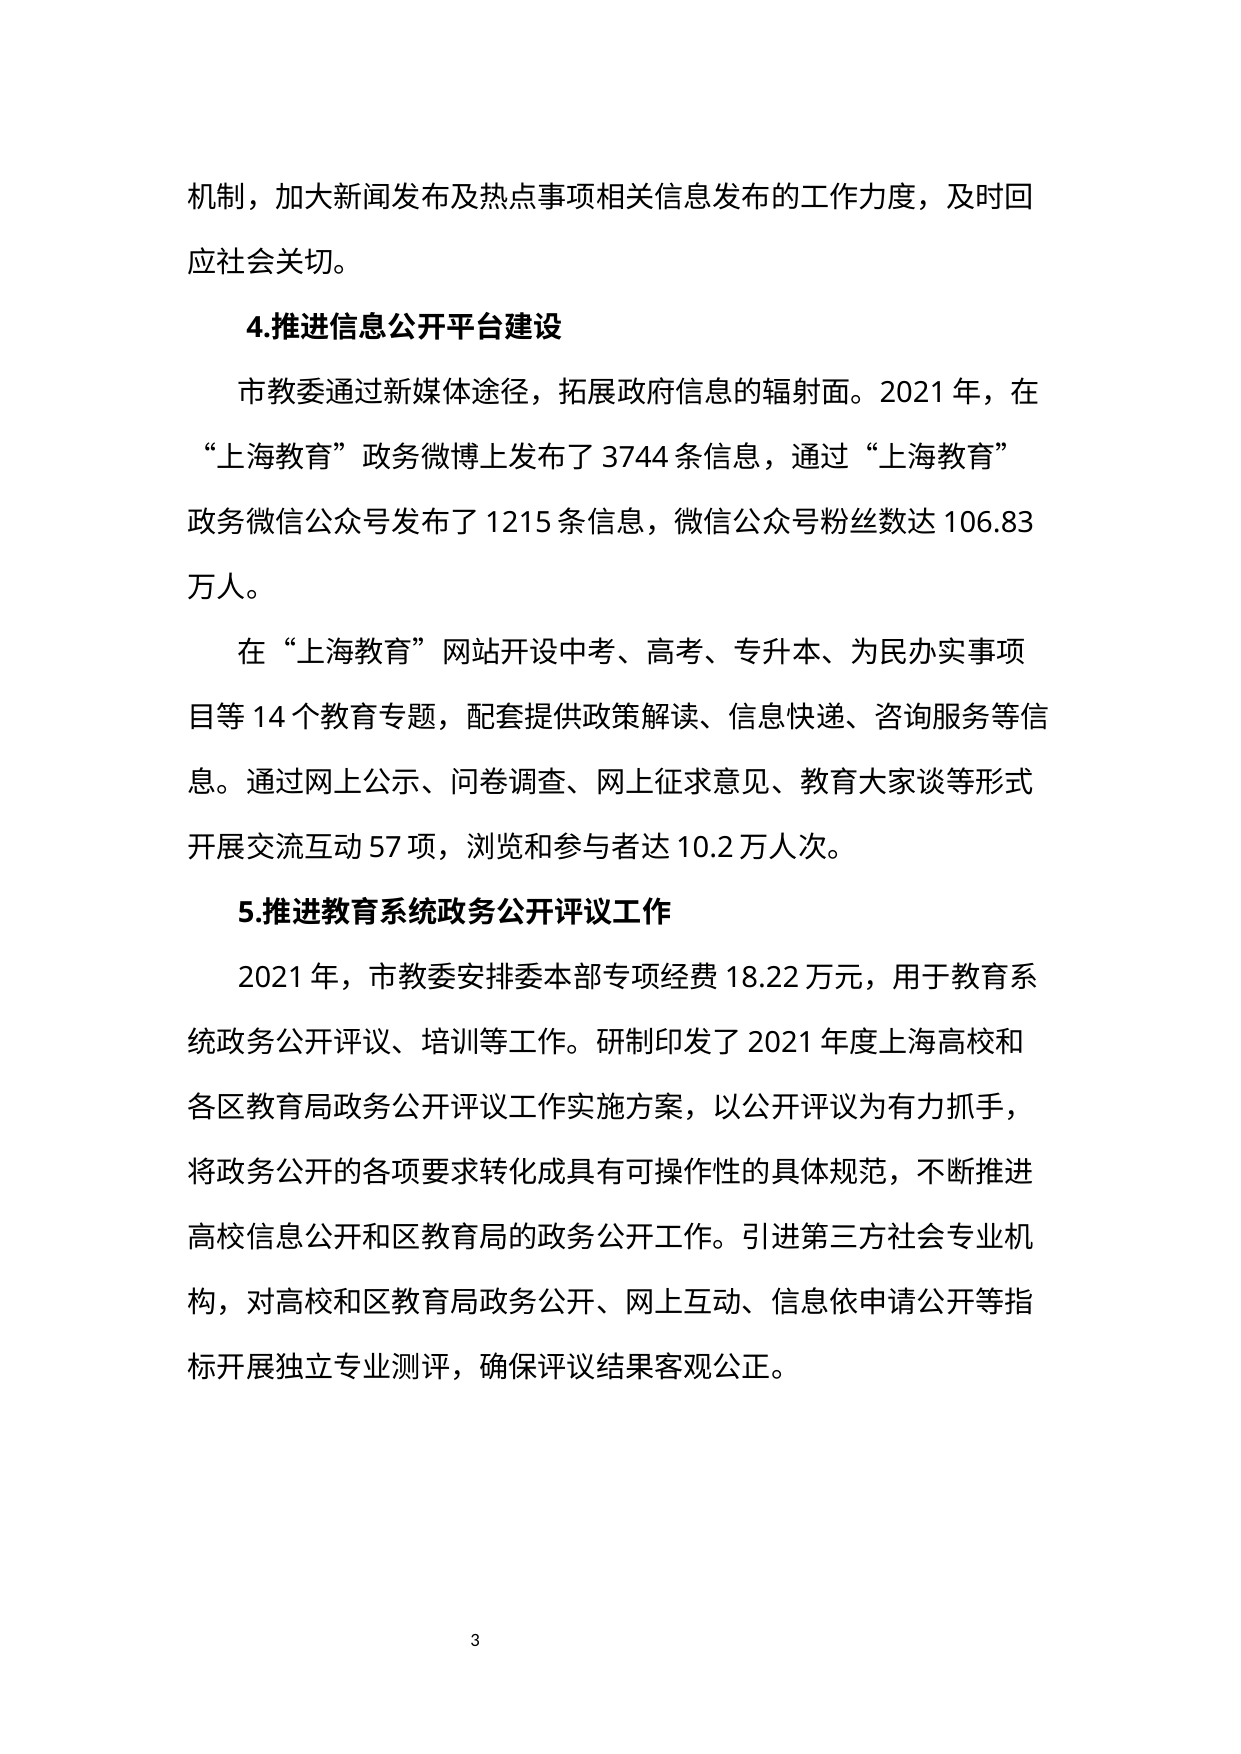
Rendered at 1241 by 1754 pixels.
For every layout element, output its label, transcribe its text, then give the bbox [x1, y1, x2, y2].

subtitle 在“上海教育”网站开设中考、高考、专升本、为民办实事项目等14个教育专题，配套提供政策解读、信息快递、咨询服务等信息。通过网上公示、问卷调查、网上征求意见、教育大家谈等形式开展交流互动57项，浏览和参与者达10.2万人次。 [187, 617, 1053, 877]
subtitle 5.推进教育系统政务公开评议工作 [187, 877, 1053, 942]
subtitle 市教委通过新媒体途径，拓展政府信息的辐射面。2021年，在“上海教育”政务微博上发布了3744条信息，通过“上海教育”政务微信公众号发布了1215条信息，微信公众号粉丝数达106.83万人。 [187, 357, 1053, 617]
subtitle 2021年，市教委安排委本部专项经费18.22万元，用于教育系统政务公开评议、培训等工作。研制印发了2021年度上海高校和各区教育局政务公开评议工作实施方案，以公开评议为有力抓手，将政务公开的各项要求转化成具有可操作性的具体规范，不断推进高校信息公开和区教育局的政务公开工作。引进第三方社会专业机构，对高校和区教育局政务公开、网上互动、信息依申请公开等指标开展独立专业测评，确保评议结果客观公正。 [187, 942, 1053, 1397]
subtitle 4.推进信息公开平台建设 [187, 292, 1053, 357]
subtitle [187, 162, 1053, 292]
